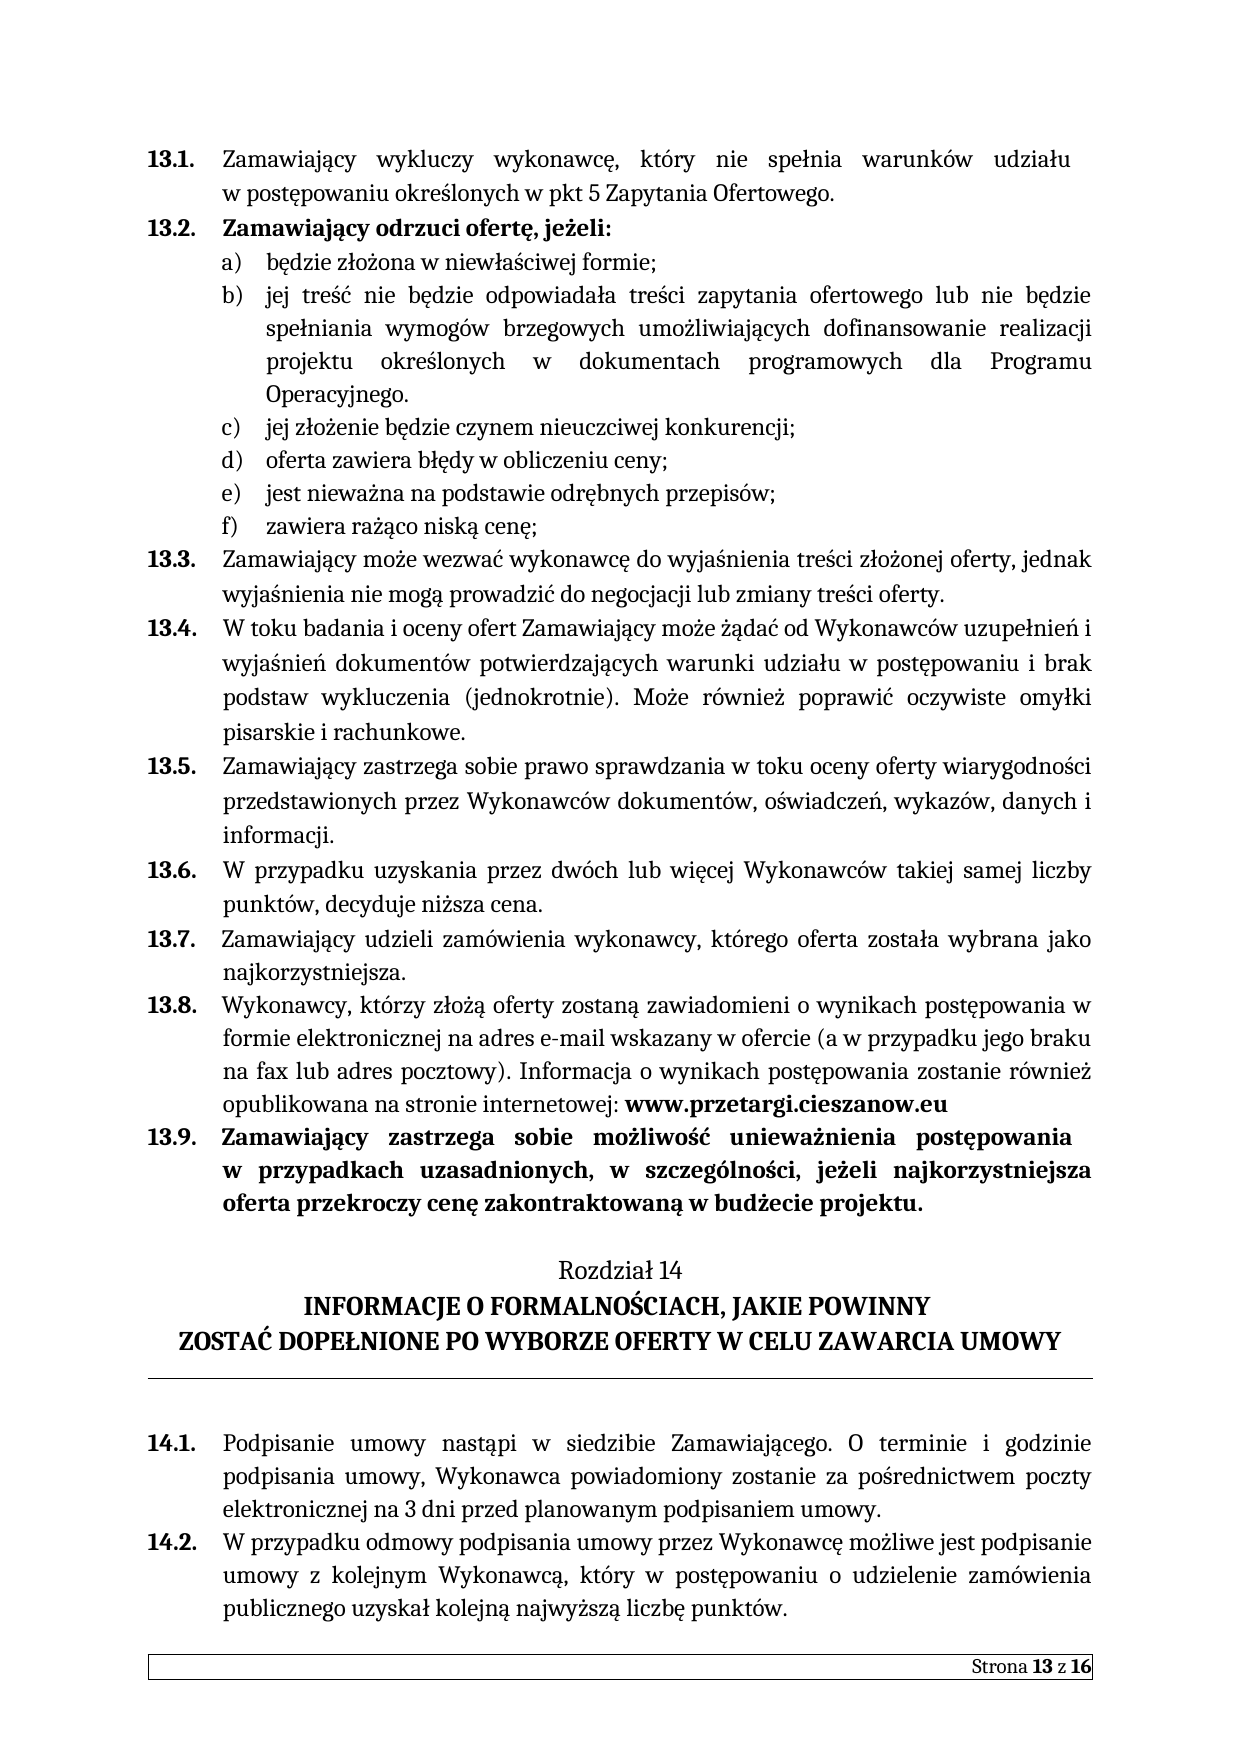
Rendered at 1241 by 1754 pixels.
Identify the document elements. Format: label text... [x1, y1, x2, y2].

list oferta zawiera błędy w obliczeniu ceny; [221, 446, 1093, 475]
list zawiera rażąco niską cenę; [221, 512, 1093, 541]
list Wykonawcy, którzy złożą oferty zostaną zawiadomieni o wynikach postępowania w formie elektronicznej na adres e-mail wskazany w ofercie (a w przypadku jego braku na fax lub adres pocztowy). Informacja o wynikach postępowania zostanie również opublikowana na stronie internetowej: www.przetargi.cieszanow.eu [148, 991, 1093, 1118]
list jej złożenie będzie czynem nieuczciwej konkurencji; [221, 413, 1093, 442]
list Podpisanie umowy nastąpi w siedzibie Zamawiającego. O terminie i godzinie podpisania umowy, Wykonawca powiadomiony zostanie za pośrednictwem poczty elektronicznej na 3 dni przed planowanym podpisaniem umowy. [148, 1429, 1093, 1523]
list będzie złożona w niewłaściwej formie; [221, 248, 1093, 277]
list Zamawiający zastrzega sobie możliwość unieważnienia postępowania w przypadkach uzasadnionych, w szczególności, jeżeli najkorzystniejsza oferta przekroczy cenę zakontraktowaną w budżecie projektu. [148, 1123, 1093, 1217]
list Zamawiający zastrzega sobie prawo sprawdzania w toku oceny oferty wiarygodności przedstawionych przez Wykonawców dokumentów, oświadczeń, wykazów, danych i informacji. [148, 752, 1093, 850]
list Zamawiający może wezwać wykonawcę do wyjaśnienia treści złożonej oferty, jednak wyjaśnienia nie mogą prowadzić do negocjacji lub zmiany treści oferty. [148, 545, 1093, 608]
list Zamawiający wykluczy wykonawcę, który nie spełnia warunków udziału w postępowaniu określonych w pkt 5 Zapytania Ofertowego. [148, 145, 1093, 208]
list W przypadku odmowy podpisania umowy przez Wykonawcę możliwe jest podpisanie umowy z kolejnym Wykonawcą, który w postępowaniu o udzielenie zamówienia publicznego uzyskał kolejną najwyższą liczbę punktów. [148, 1528, 1093, 1622]
list jej treść nie będzie odpowiadała treści zapytania ofertowego lub nie będzie spełniania wymogów brzegowych umożliwiających dofinansowanie realizacji projektu określonych w dokumentach programowych dla Programu Operacyjnego. [221, 281, 1093, 409]
list Zamawiający udzieli zamówienia wykonawcy, którego oferta została wybrana jako najkorzystniejsza. [148, 924, 1093, 986]
list W przypadku uzyskania przez dwóch lub więcej Wykonawców takiej samej liczby punktów, decyduje niższa cena. [148, 856, 1093, 919]
list W toku badania i oceny ofert Zamawiający może żądać od Wykonawców uzupełnień i wyjaśnień dokumentów potwierdzających warunki udziału w postępowaniu i brak podstaw wykluczenia (jednokrotnie). Może również poprawić oczywiste omyłki pisarskie i rachunkowe. [148, 614, 1093, 746]
list jest nieważna na podstawie odrębnych przepisów; [221, 479, 1093, 508]
list Zamawiający odrzuci ofertę, jeżeli: [148, 214, 1093, 242]
table_header Rozdział 14 INFORMACJE O FORMALNOŚCIACH, JAKIE POWINNY ZOSTAĆ DOPEŁNIONE PO WYBORZE OFERTY W CELU ZAWARCIA UMOWY [148, 1255, 1093, 1378]
